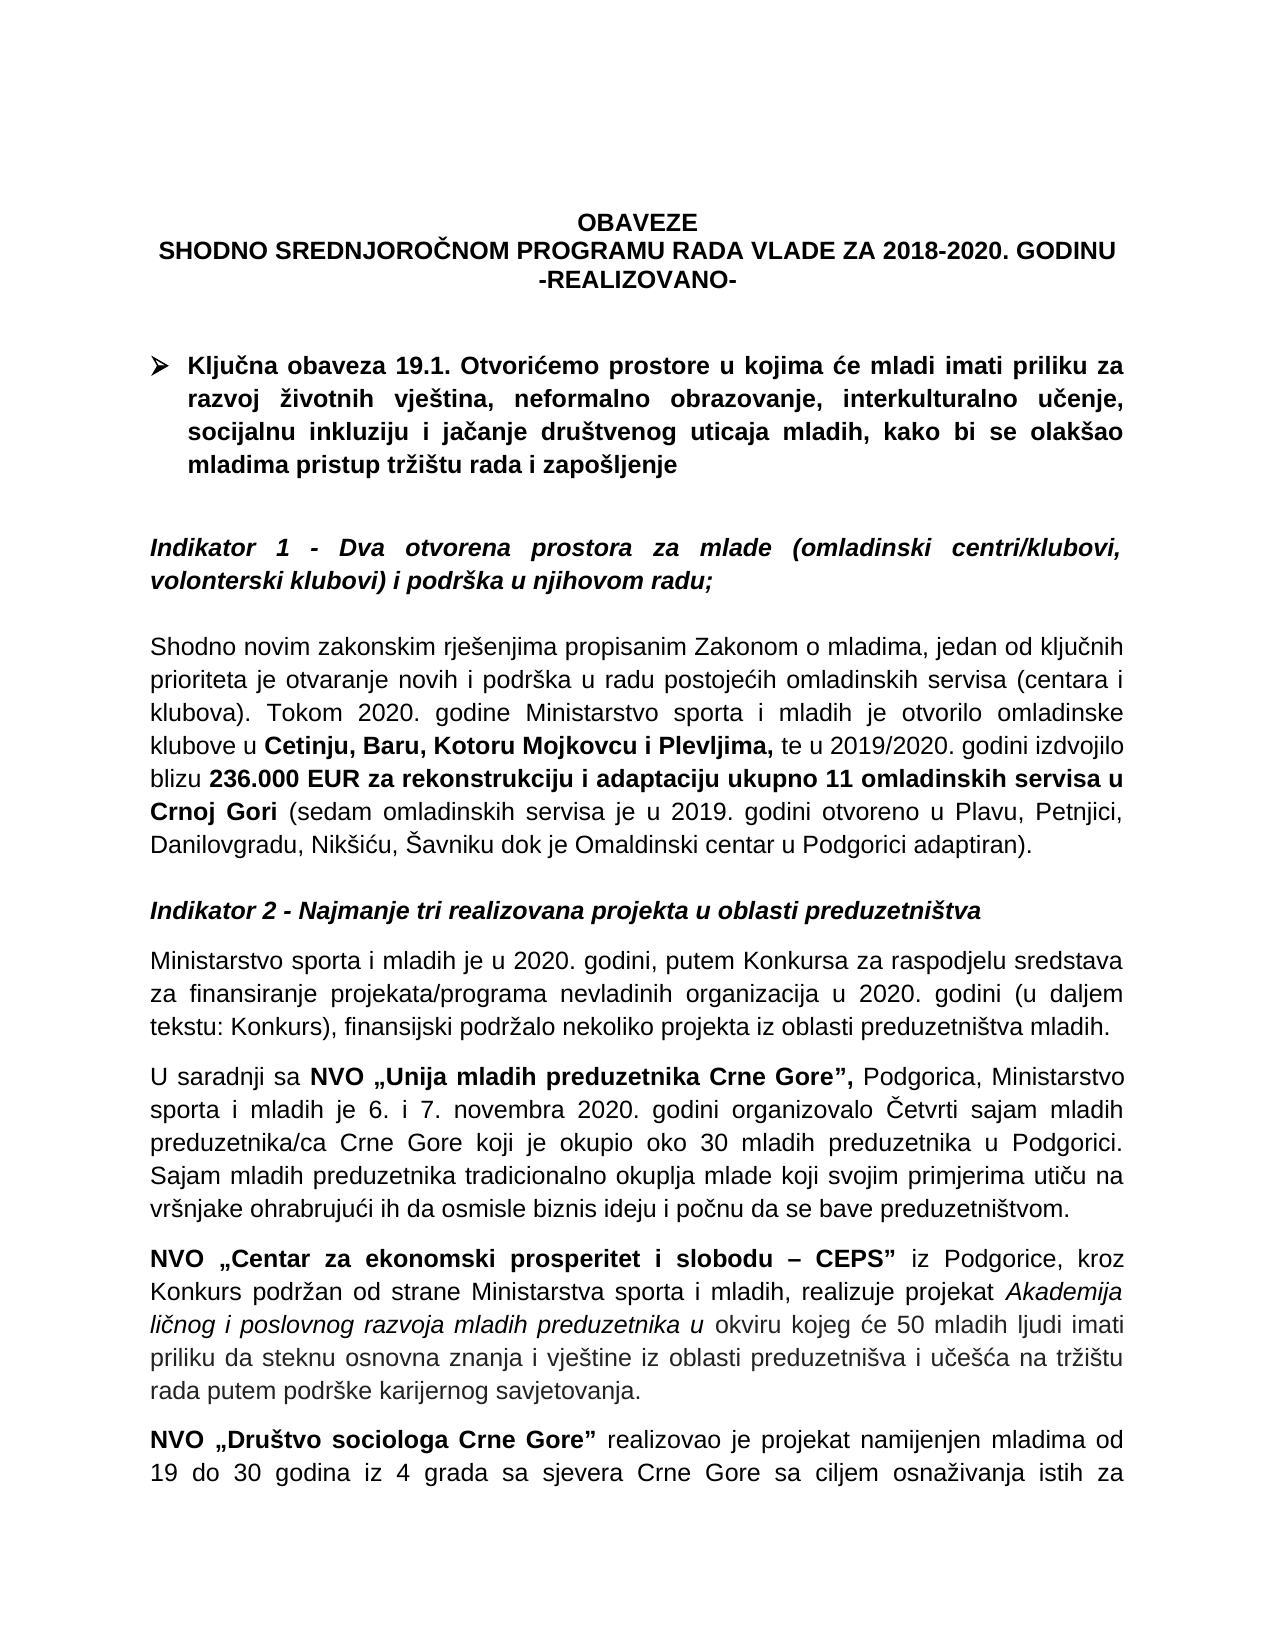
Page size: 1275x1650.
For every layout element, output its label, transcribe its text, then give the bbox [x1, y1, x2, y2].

text U saradnji sa NVO „Unija mladih preduzetnika Crne Gore”, Podgorica, Ministarstvo sporta i mladih je 6. i 7. novembra 2020. godini organizovalo Četvrti sajam mladih preduzetnika/ca Crne Gore koji je okupio oko 30 mladih preduzetnika u Podgorici. Sajam mladih preduzetnika tradicionalno okuplja mlade koji svojim primjerima utiču na vršnjake ohrabrujući ih da osmisle biznis ideju i počnu da se bave preduzetništvom. [150, 1189, 1125, 1223]
text Shodno novim zakonskim rješenjima propisanim Zakonom o mladima, jedan od ključnih prioriteta je otvaranje novih i podrška u radu postojećih omladinskih servisa (centara i klubova). Tokom 2020. godine Ministarstvo sporta i mladih je otvorilo omladinske klubove u Cetinju, Baru, Kotoru Mojkovcu i Plevljima, te u 2019/2020. godini izdvojilo blizu 236.000 EUR za rekonstrukciju i adaptaciju ukupno 11 omladinskih servisa u Crnoj Gori (sedam omladinskih servisa je u 2019. godini otvoreno u Plavu, Petnjici, Danilovgradu, Nikšiću, Šavniku dok je Omaldinski centar u Podgorici adaptiran). [150, 632, 1125, 859]
text NVO „Centar za ekonomski prosperitet i slobodu – CEPS” iz Podgorice, kroz Konkurs podržan od strane Ministarstva sporta i mladih, realizuje projekat Akademija ličnog i poslovnog razvoja mladih preduzetnika u okviru kojeg će 50 mladih ljudi imati priliku da steknu osnovna znanja i vještine iz oblasti preduzetnišva i učešća na tržištu rada putem podrške karijernog savjetovanja. [150, 1243, 1125, 1343]
text U saradnji sa NVO „Unija mladih preduzetnika Crne Gore”, Podgorica, Ministarstvo sporta i mladih je 6. i 7. novembra 2020. godini organizovalo Četvrti sajam mladih preduzetnika/ca Crne Gore koji je okupio oko 30 mladih preduzetnika u Podgorici. Sajam mladih preduzetnika tradicionalno okuplja mlade koji svojim primjerima utiču na vršnjake ohrabrujući ih da osmisle biznis ideju i počnu da se bave preduzetništvom. [150, 1062, 1125, 1161]
text Indikator 1 - Dva otvorena prostora za mlade (omladinski centri/klubovi, volonterski klubovi) i podrška u njihovom radu; [150, 533, 1125, 595]
text OBAVEZE [150, 207, 1125, 236]
text NVO „Centar za ekonomski prosperitet i slobodu – CEPS” iz Podgorice, kroz Konkurs podržan od strane Ministarstva sporta i mladih, realizuje projekat Akademija ličnog i poslovnog razvoja mladih preduzetnika u okviru kojeg će 50 mladih ljudi imati priliku da steknu osnovna znanja i vještine iz oblasti preduzetnišva i učešća na tržištu rada putem podrške karijernog savjetovanja. [150, 1371, 1125, 1404]
text Indikator 2 - Najmanje tri realizovana projekta u oblasti preduzetništva [150, 896, 1125, 925]
text Ministarstvo sporta i mladih je u 2020. godini, putem Konkursa za raspodjelu sredstava za finansiranje projekata/programa nevladinih organizacija u 2020. godini (u daljem tekstu: Konkurs), finansijski podržalo nekoliko projekta iz oblasti preduzetništva mladih. [150, 946, 1125, 1041]
list Ključna obaveza 19.1. Otvorićemo prostore u kojima će mladi imati priliku za razvoj životnih vještina, neformalno obrazovanje, interkulturalno učenje, socijalnu inkluziju i jačanje društvenog uticaja mladih, kako bi se olakšao mladima pristup tržištu rada i zapošljenje [150, 351, 1125, 479]
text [150, 1425, 1125, 1487]
text SHODNO SREDNJOROČNOM PROGRAMU RADA VLADE ZA 2018-2020. GODINU [150, 236, 1125, 265]
text -REALIZOVANO- [150, 265, 1125, 294]
